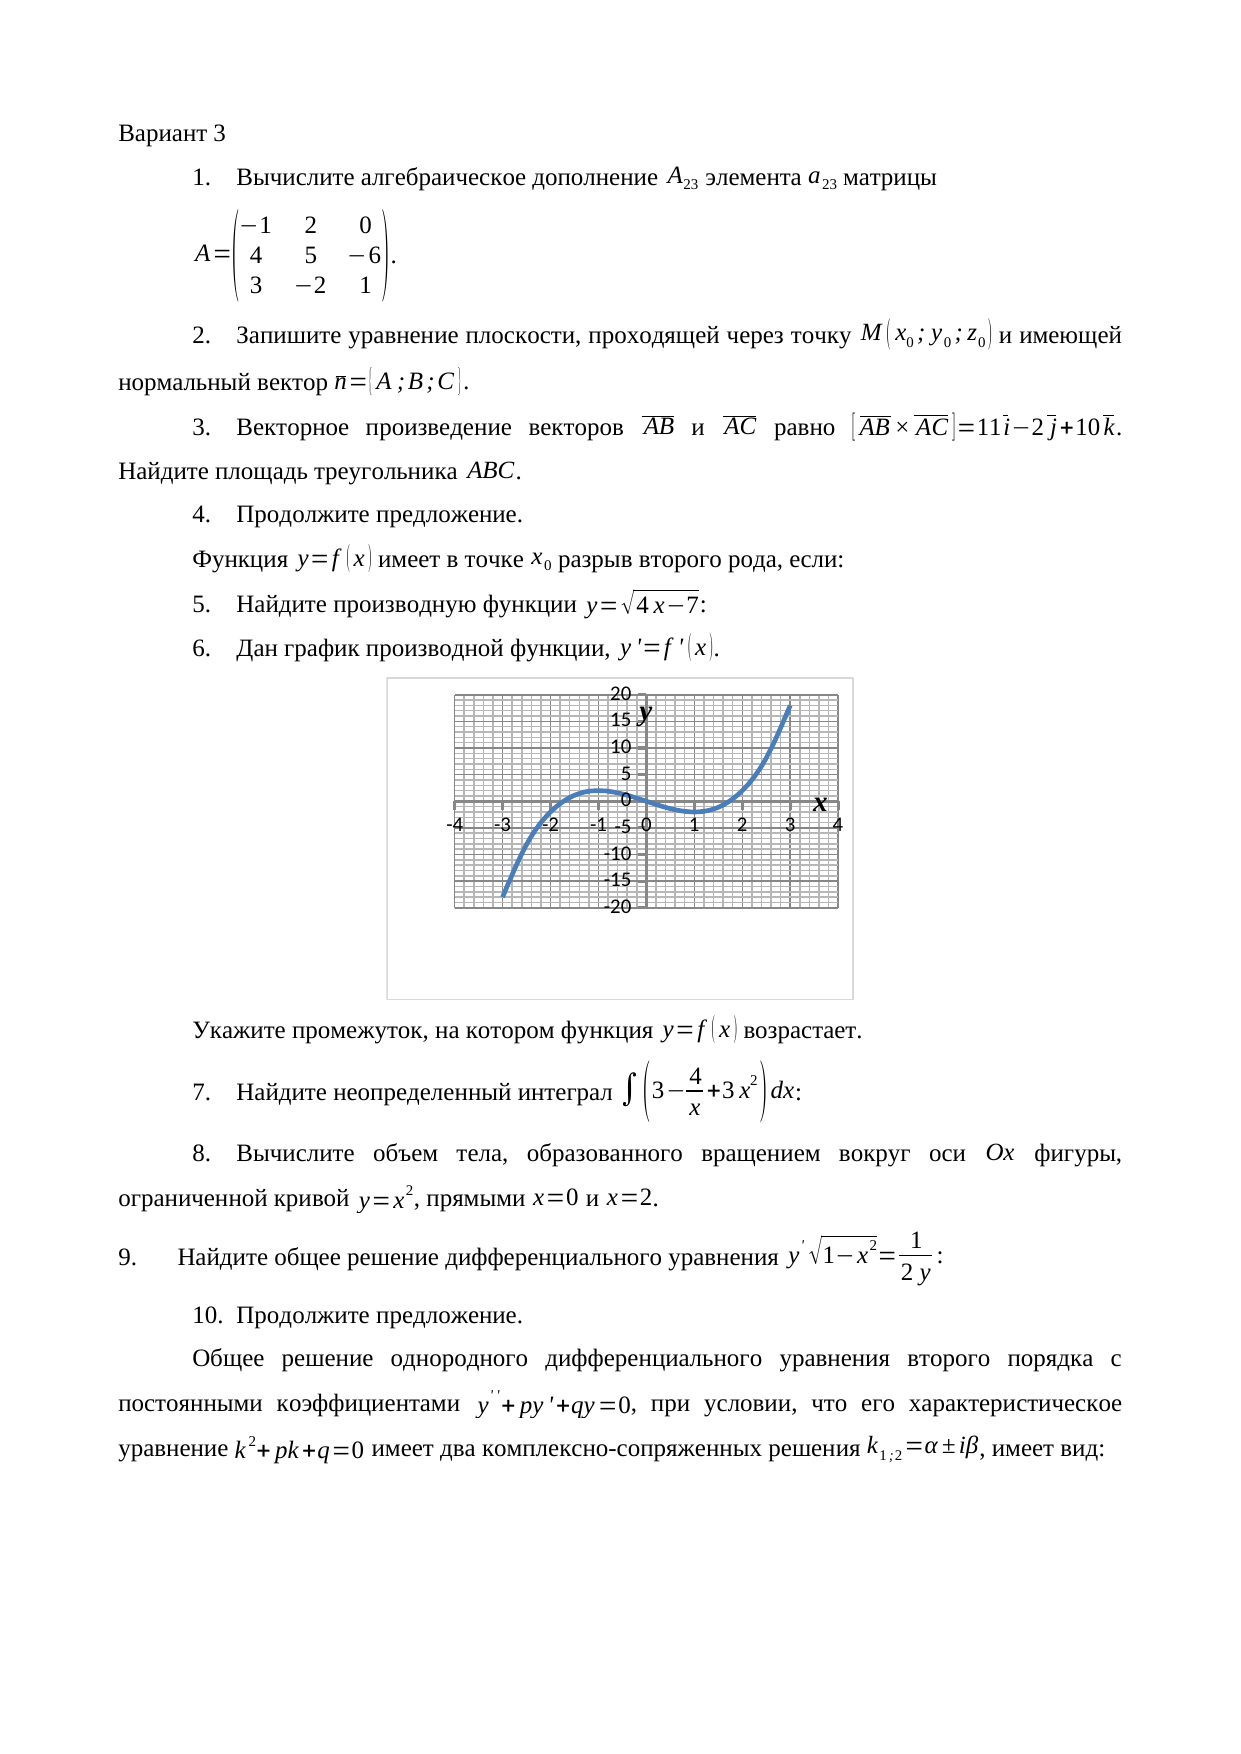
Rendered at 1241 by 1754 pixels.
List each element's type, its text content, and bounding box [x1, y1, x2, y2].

list Продолжите предложение. [118, 1300, 1122, 1329]
list Дан график производной функции, . [118, 632, 1122, 663]
list Найдите общее решение дифференциального уравнения [118, 1227, 1122, 1286]
list . [118, 207, 1122, 303]
list Вычислите алгебраическое дополнение элемента матрицы [118, 161, 1122, 193]
list Запишите уравнение плоскости, проходящей через точку и имеющей нормальный вектор [118, 317, 1122, 397]
list Векторное произведение векторов и равно . Найдите площадь треугольника . [118, 411, 1122, 485]
list Общее решение однородного дифференциального уравнения второго порядка с постоянными коэффициентами , при условии, что его характеристическое уравнение имеет два комплексно-сопряженных решения , имеет вид: [118, 1343, 1122, 1463]
list Функция имеет в точке разрыв второго рода, если: [118, 543, 1122, 574]
list Найдите производную функции : [118, 588, 1122, 618]
list Вычислите объем тела, образованного вращением вокруг оси фигуры, ограниченной кривой , прямыми и . [118, 1138, 1122, 1213]
list Найдите неопределенный интеграл : [118, 1059, 1122, 1124]
list Укажите промежуток, на котором функция возрастает. [192, 1014, 1122, 1045]
list Продолжите предложение. [118, 499, 1122, 528]
text Вариант 3 [118, 118, 1122, 147]
